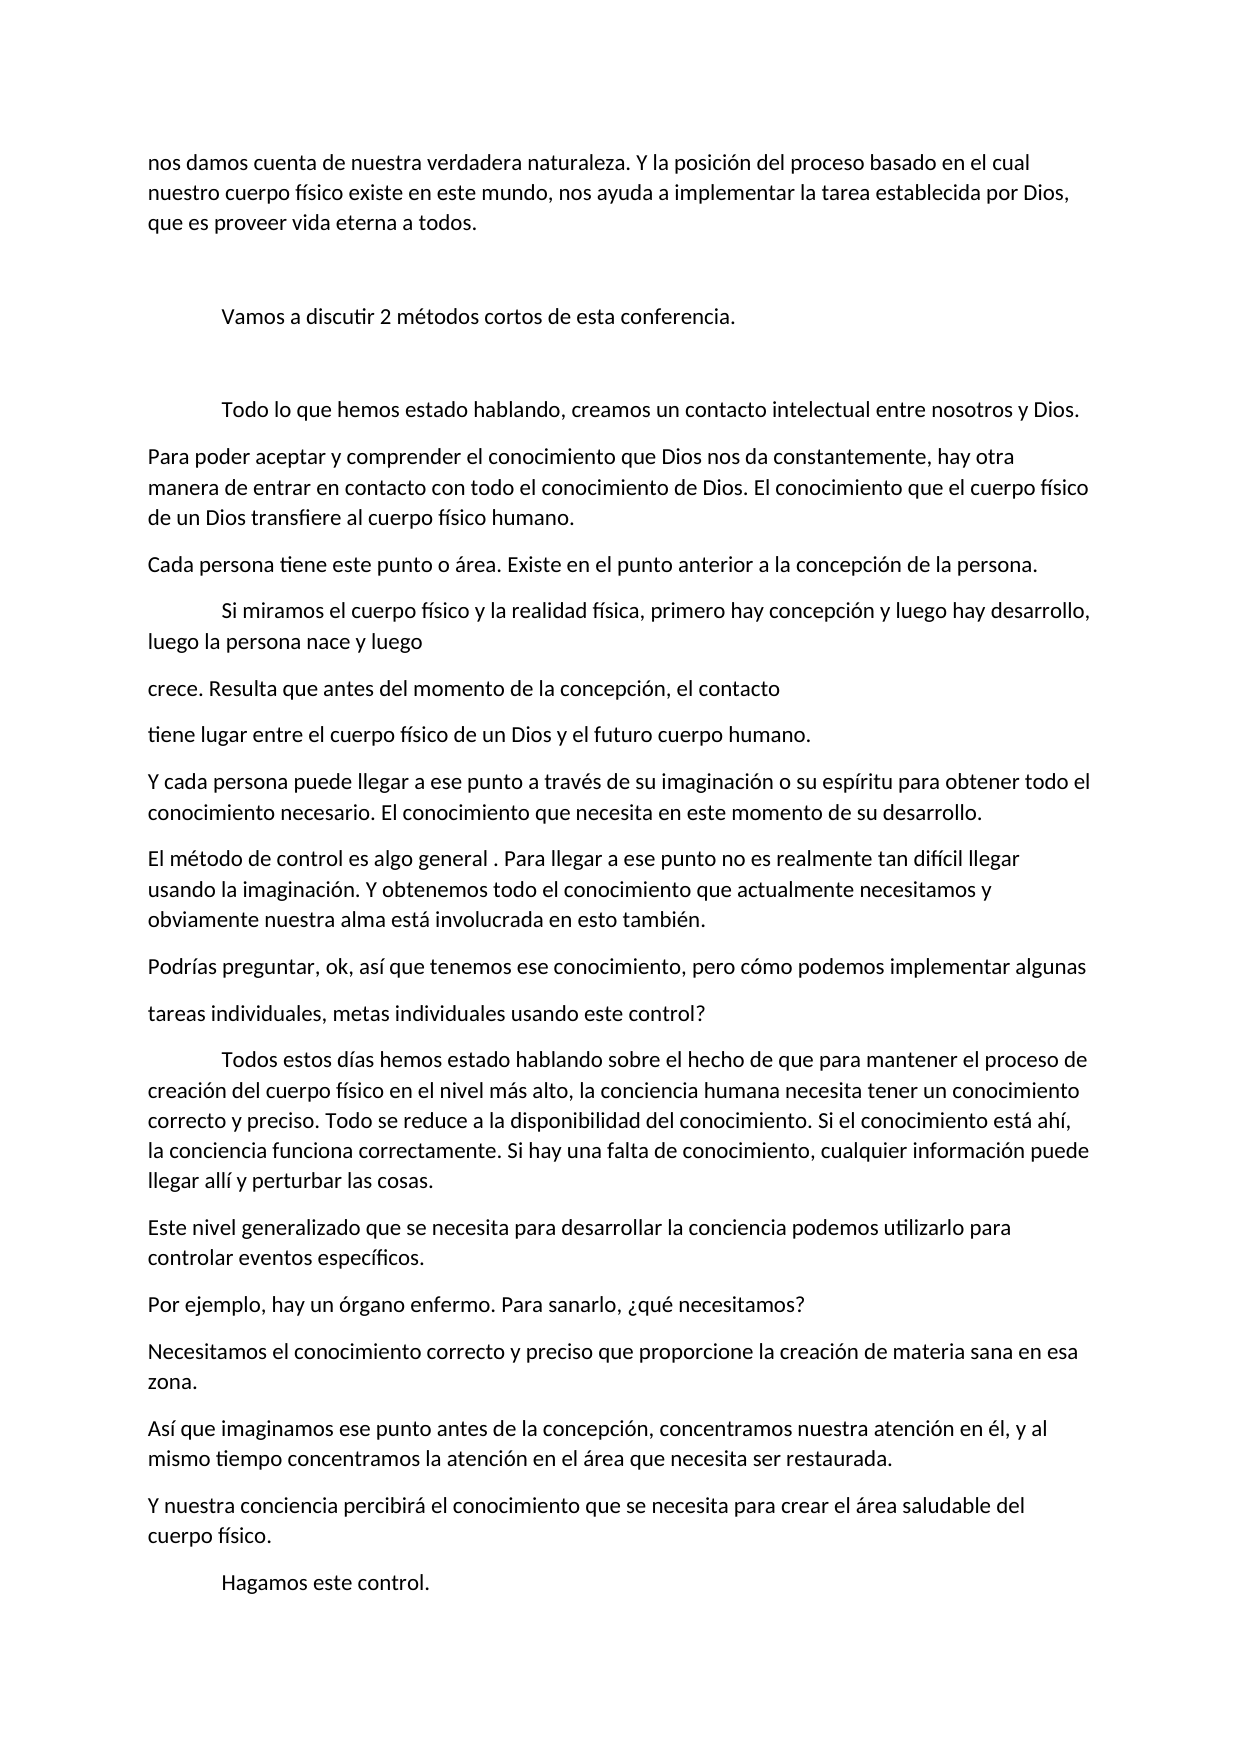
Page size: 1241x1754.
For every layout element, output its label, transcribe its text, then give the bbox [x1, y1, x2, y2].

text El método de control es algo general . Para llegar a ese punto no es realmente tan difícil llegar usando la imaginación. Y obtenemos todo el conocimiento que actualmente necesitamos y obviamente nuestra alma está involucrada en esto también. [148, 844, 1093, 933]
text Este nivel generalizado que se necesita para desarrollar la conciencia podemos utilizarlo para controlar eventos específicos. [148, 1213, 1093, 1271]
text Si miramos el cuerpo físico y la realidad física, primero hay concepción y luego hay desarrollo, luego la persona nace y luego [148, 597, 1093, 655]
text Y cada persona puede llegar a ese punto a través de su imaginación o su espíritu para obtener todo el conocimiento necesario. El conocimiento que necesita en este momento de su desarrollo. [148, 767, 1093, 826]
text nos damos cuenta de nuestra verdadera naturaleza. Y la posición del proceso basado en el cual nuestro cuerpo físico existe en este mundo, nos ayuda a implementar la tarea establecida por Dios, que es proveer vida eterna a todos. [148, 148, 1093, 236]
text Vamos a discutir 2 métodos cortos de esta conferencia. [148, 302, 1093, 330]
text crece. Resulta que antes del momento de la concepción, el contacto [148, 674, 1093, 702]
text tiene lugar entre el cuerpo físico de un Dios y el futuro cuerpo humano. [148, 721, 1093, 748]
text Y nuestra conciencia percibirá el conocimiento que se necesita para crear el área saludable del cuerpo físico. [148, 1491, 1093, 1549]
text Todo lo que hemos estado hablando, creamos un contacto intelectual entre nosotros y Dios. [148, 396, 1093, 423]
text tareas individuales, metas individuales usando este control? [148, 999, 1093, 1027]
text Necesitamos el conocimiento correcto y preciso que proporcione la creación de materia sana en esa zona. [148, 1337, 1093, 1395]
text Cada persona tiene este punto o área. Existe en el punto anterior a la concepción de la persona. [148, 550, 1093, 578]
text Hagamos este control. [148, 1568, 1093, 1596]
text Podrías preguntar, ok, así que tenemos ese conocimiento, pero cómo podemos implementar algunas [148, 952, 1093, 980]
text Todos estos días hemos estado hablando sobre el hecho de que para mantener el proceso de creación del cuerpo físico en el nivel más alto, la conciencia humana necesita tener un conocimiento correcto y preciso. Todo se reduce a la disponibilidad del conocimiento. Si el conocimiento está ahí, la conciencia funciona correctamente. Si hay una falta de conocimiento, cualquier información puede llegar allí y perturbar las cosas. [148, 1046, 1093, 1194]
text Por ejemplo, hay un órgano enfermo. Para sanarlo, ¿qué necesitamos? [148, 1290, 1093, 1318]
text Para poder aceptar y comprender el conocimiento que Dios nos da constantemente, hay otra manera de entrar en contacto con todo el conocimiento de Dios. El conocimiento que el cuerpo físico de un Dios transfiere al cuerpo físico humano. [148, 442, 1093, 531]
text Así que imaginamos ese punto antes de la concepción, concentramos nuestra atención en él, y al mismo tiempo concentramos la atención en el área que necesita ser restaurada. [148, 1414, 1093, 1472]
